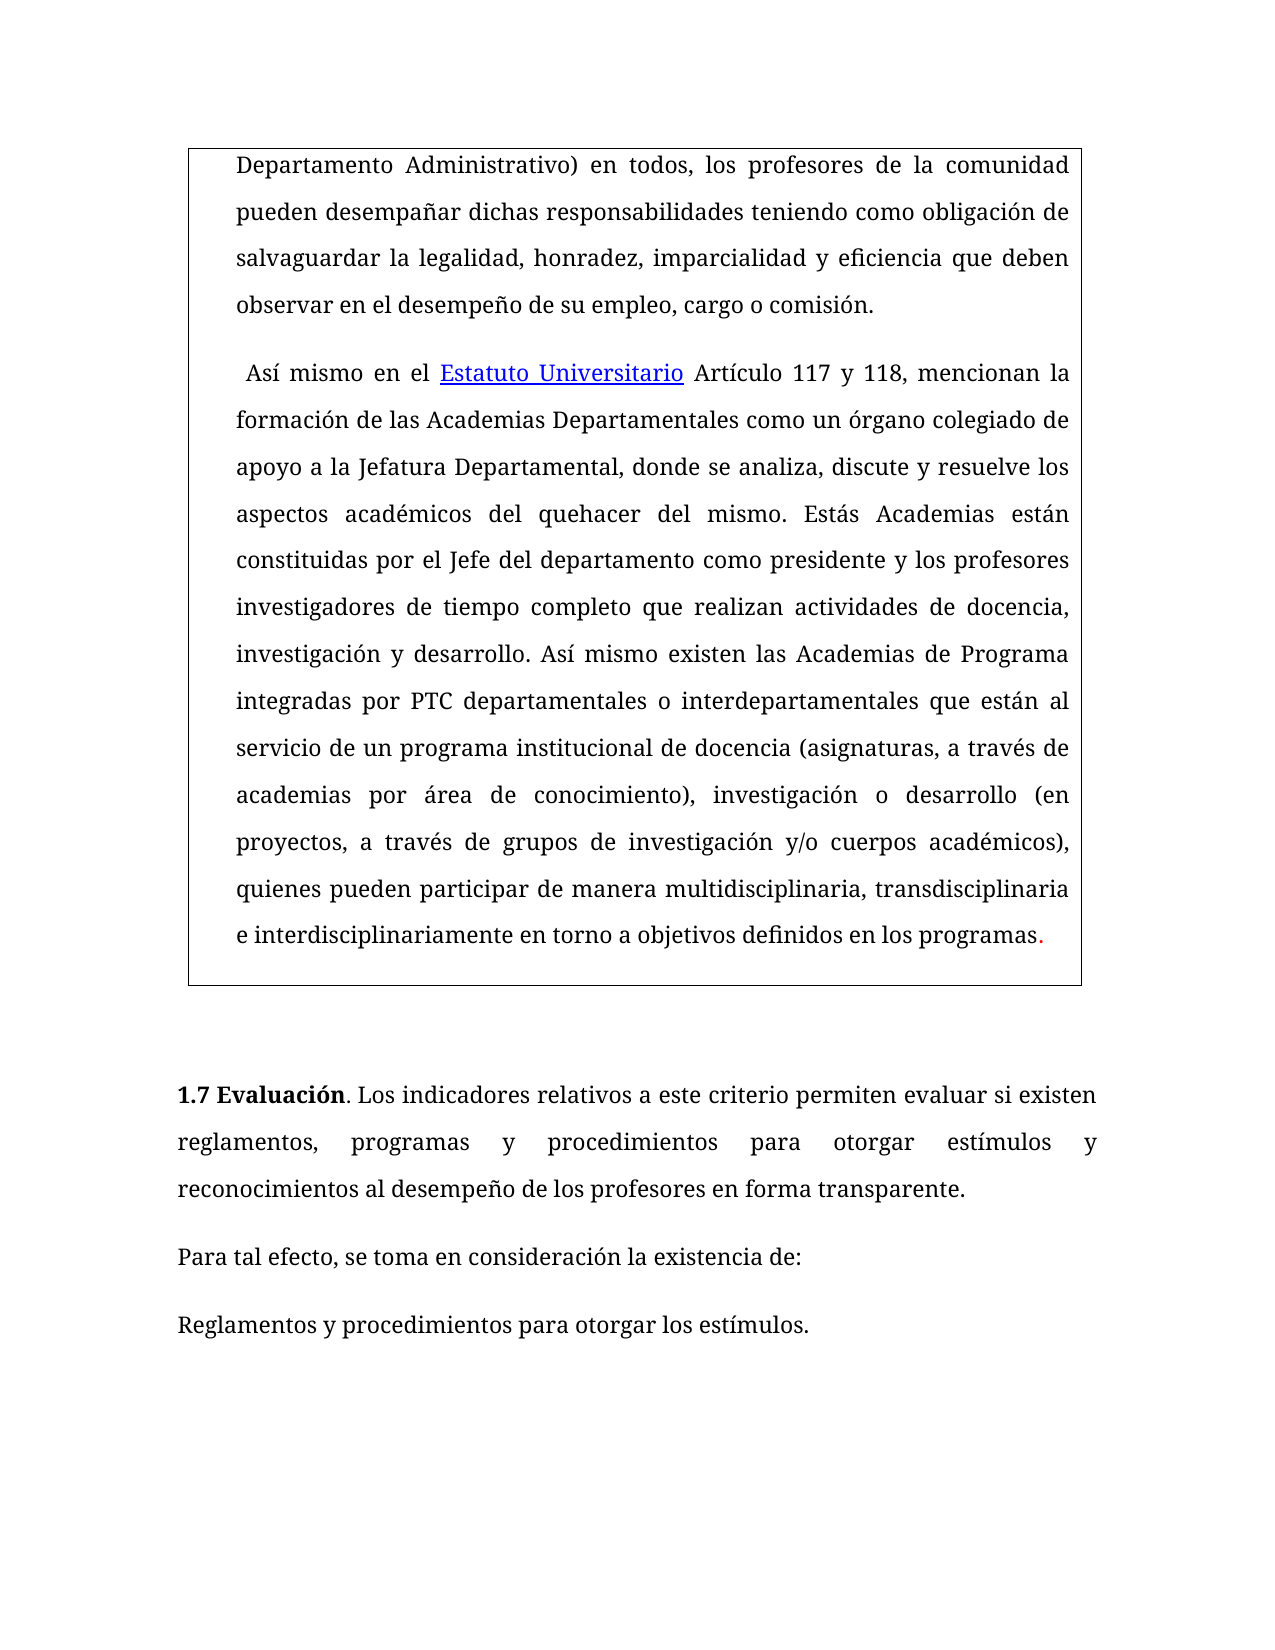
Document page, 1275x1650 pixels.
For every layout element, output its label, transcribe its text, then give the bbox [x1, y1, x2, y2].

text Para tal efecto, se toma en consideración la existencia de: [177, 1241, 1098, 1272]
text 1.7 Evaluación. Los indicadores relativos a este criterio permiten evaluar si existen reglamentos, programas y procedimientos para otorgar estímulos y reconocimientos al desempeño de los profesores en forma transparente. [177, 1079, 1098, 1204]
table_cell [189, 149, 1081, 985]
text Reglamentos y procedimientos para otorgar los estímulos. [177, 1309, 1098, 1340]
